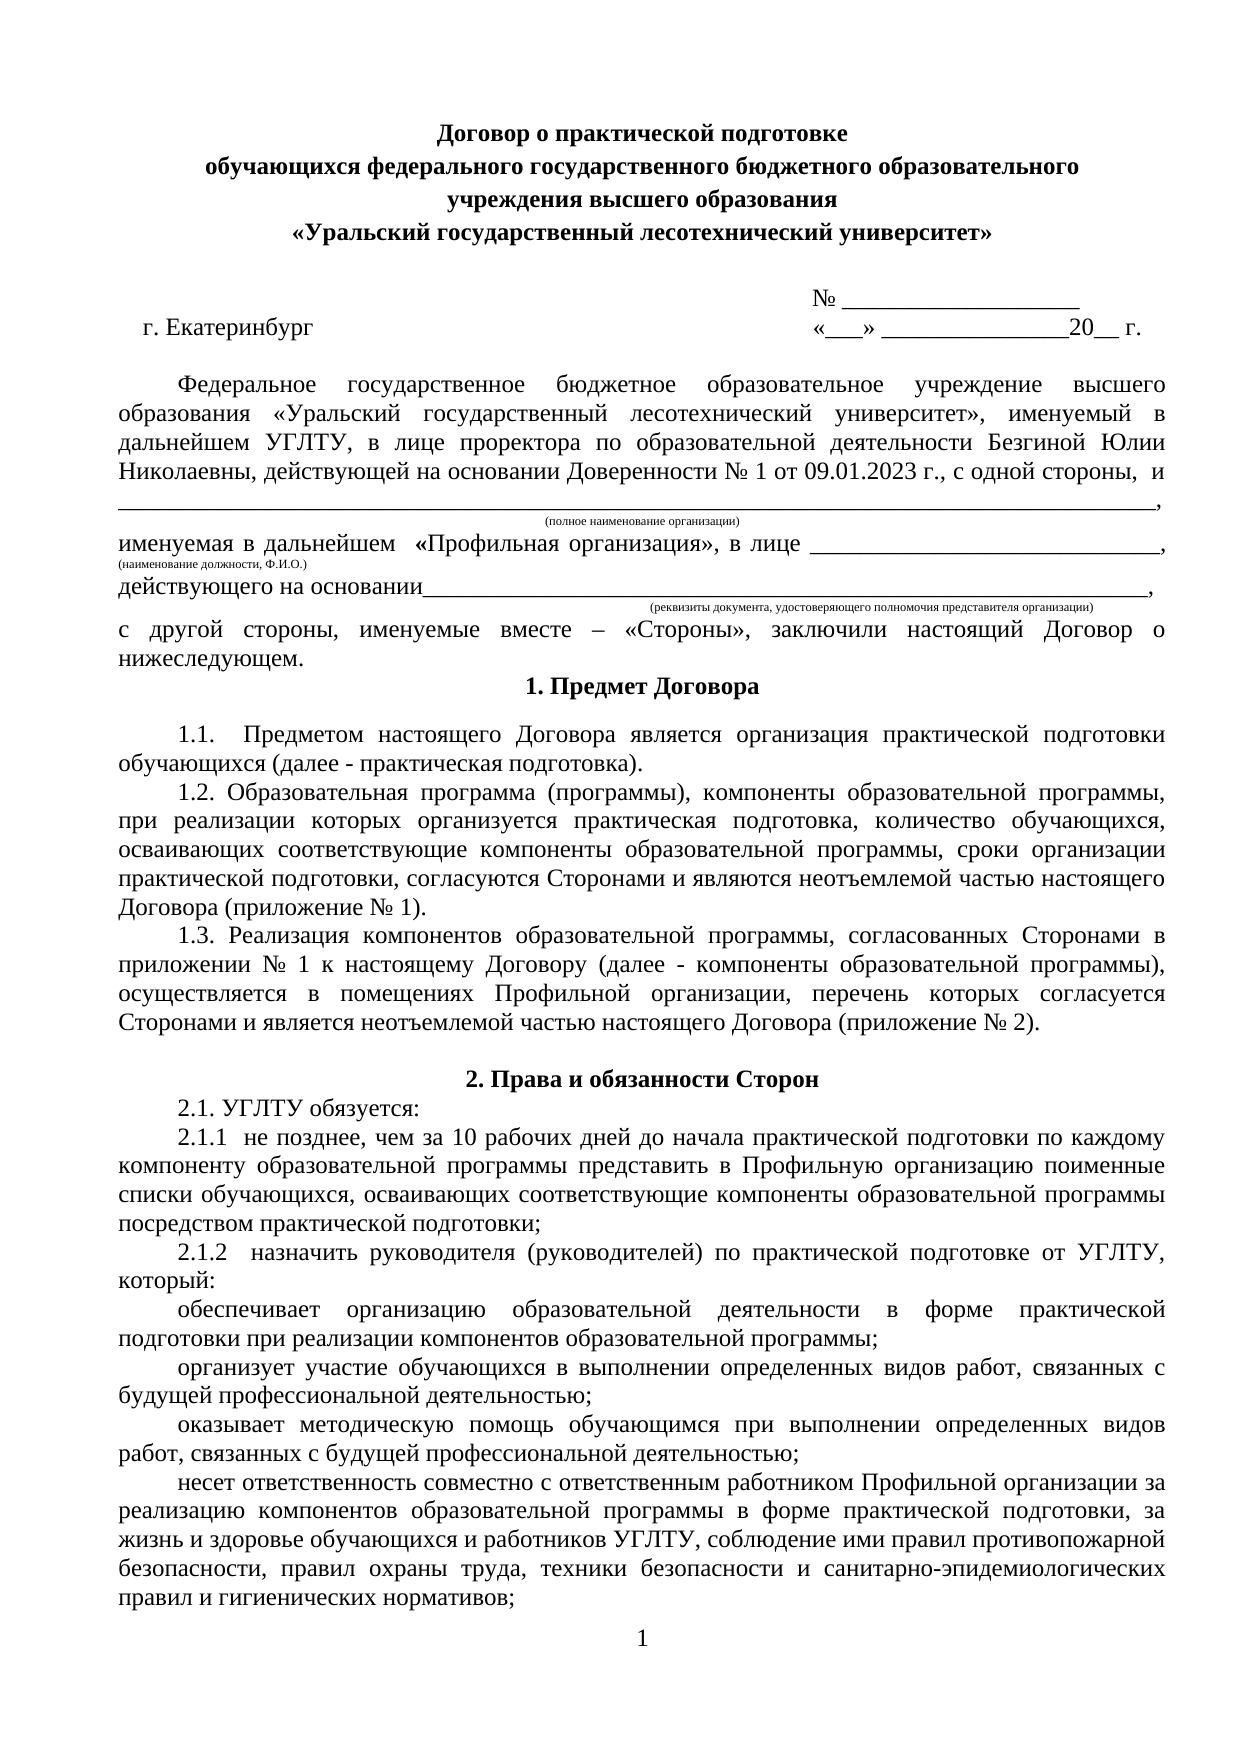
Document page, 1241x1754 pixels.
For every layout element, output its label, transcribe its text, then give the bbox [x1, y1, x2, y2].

text обеспечивает организацию образовательной деятельности в форме практической подготовки при реализации компонентов образовательной программы; [118, 1294, 1166, 1352]
text оказывает методическую помощь обучающимся при выполнении определенных видов работ, связанных с будущей профессиональной деятельностью; [118, 1409, 1166, 1467]
text (реквизиты документа, удостоверяющего полномочия представителя организации) [561, 599, 1166, 614]
text несет ответственность совместно с ответственным работником Профильной организации за реализацию компонентов образовательной программы в форме практической подготовки, за жизнь и здоровье обучающихся и работников УГЛТУ, соблюдение ими правил противопожарной безопасности, правил охраны труда, техники безопасности и санитарно-эпидемиологических правил и гигиенических нормативов; [118, 1467, 1166, 1611]
text 1.2. Образовательная программа (программы), компоненты образовательной программы, при реализации которых организуется практическая подготовка, количество обучающихся, осваивающих соответствующие компоненты образовательной программы, сроки организации практической подготовки, согласуются Сторонами и являются неотъемлемой частью настоящего Договора (приложение № 1). [118, 777, 1166, 921]
text обучающихся федерального государственного бюджетного образовательного [118, 151, 1166, 180]
text именуемая в дальнейшем «Профильная организация», в лице ____________________________, (наименование должности, Ф.И.О.) [118, 528, 1166, 571]
text с другой стороны, именуемые вместе – «Стороны», заключили настоящий Договор о нижеследующем. [118, 614, 1166, 671]
text 1. Предмет Договора [118, 671, 1166, 700]
text 2.1.2 назначить руководителя (руководителей) по практической подготовке от УГЛТУ, который: [118, 1237, 1166, 1294]
text 2. Права и обязанности Сторон [118, 1064, 1166, 1093]
text № ___________________ [118, 283, 1166, 312]
text 2.1.1 не позднее, чем за 10 рабочих дней до начала практической подготовки по каждому компоненту образовательной программы представить в Профильную организацию поименные списки обучающихся, осваивающих соответствующие компоненты образовательной программы посредством практической подготовки; [118, 1122, 1166, 1237]
text 1.1. Предметом настоящего Договора является организация практической подготовки обучающихся (далее - практическая подготовка). [118, 719, 1166, 777]
text Договор о практической подготовке [118, 118, 1166, 147]
text 1.3. Реализация компонентов образовательной программы, согласованных Сторонами в приложении № 1 к настоящему Договору (далее - компоненты образовательной программы), осуществляется в помещениях Профильной организации, перечень которых согласуется Сторонами и является неотъемлемой частью настоящего Договора (приложение № 2). [118, 921, 1166, 1036]
text организует участие обучающихся в выполнении определенных видов работ, связанных с будущей профессиональной деятельностью; [118, 1352, 1166, 1409]
text действующего на основании__________________________________________________________, [118, 571, 1166, 599]
text (полное наименование организации) [118, 513, 1166, 528]
text 2.1. УГЛТУ обязуется: [118, 1093, 1166, 1122]
text «Уральский государственный лесотехнический университет» [118, 217, 1166, 246]
text учреждения высшего образования [118, 184, 1166, 213]
text Федеральное государственное бюджетное образовательное учреждение высшего образования «Уральский государственный лесотехнический университет», именуемый в дальнейшем УГЛТУ, в лице проректора по образовательной деятельности Безгиной Юлии Николаевны, действующей на основании Доверенности № 1 от 09.01.2023 г., с одной стороны, и ___________________________________________________________________________________, [118, 369, 1166, 513]
text г. Екатеринбург «___» _______________20__ г. [118, 312, 1166, 341]
